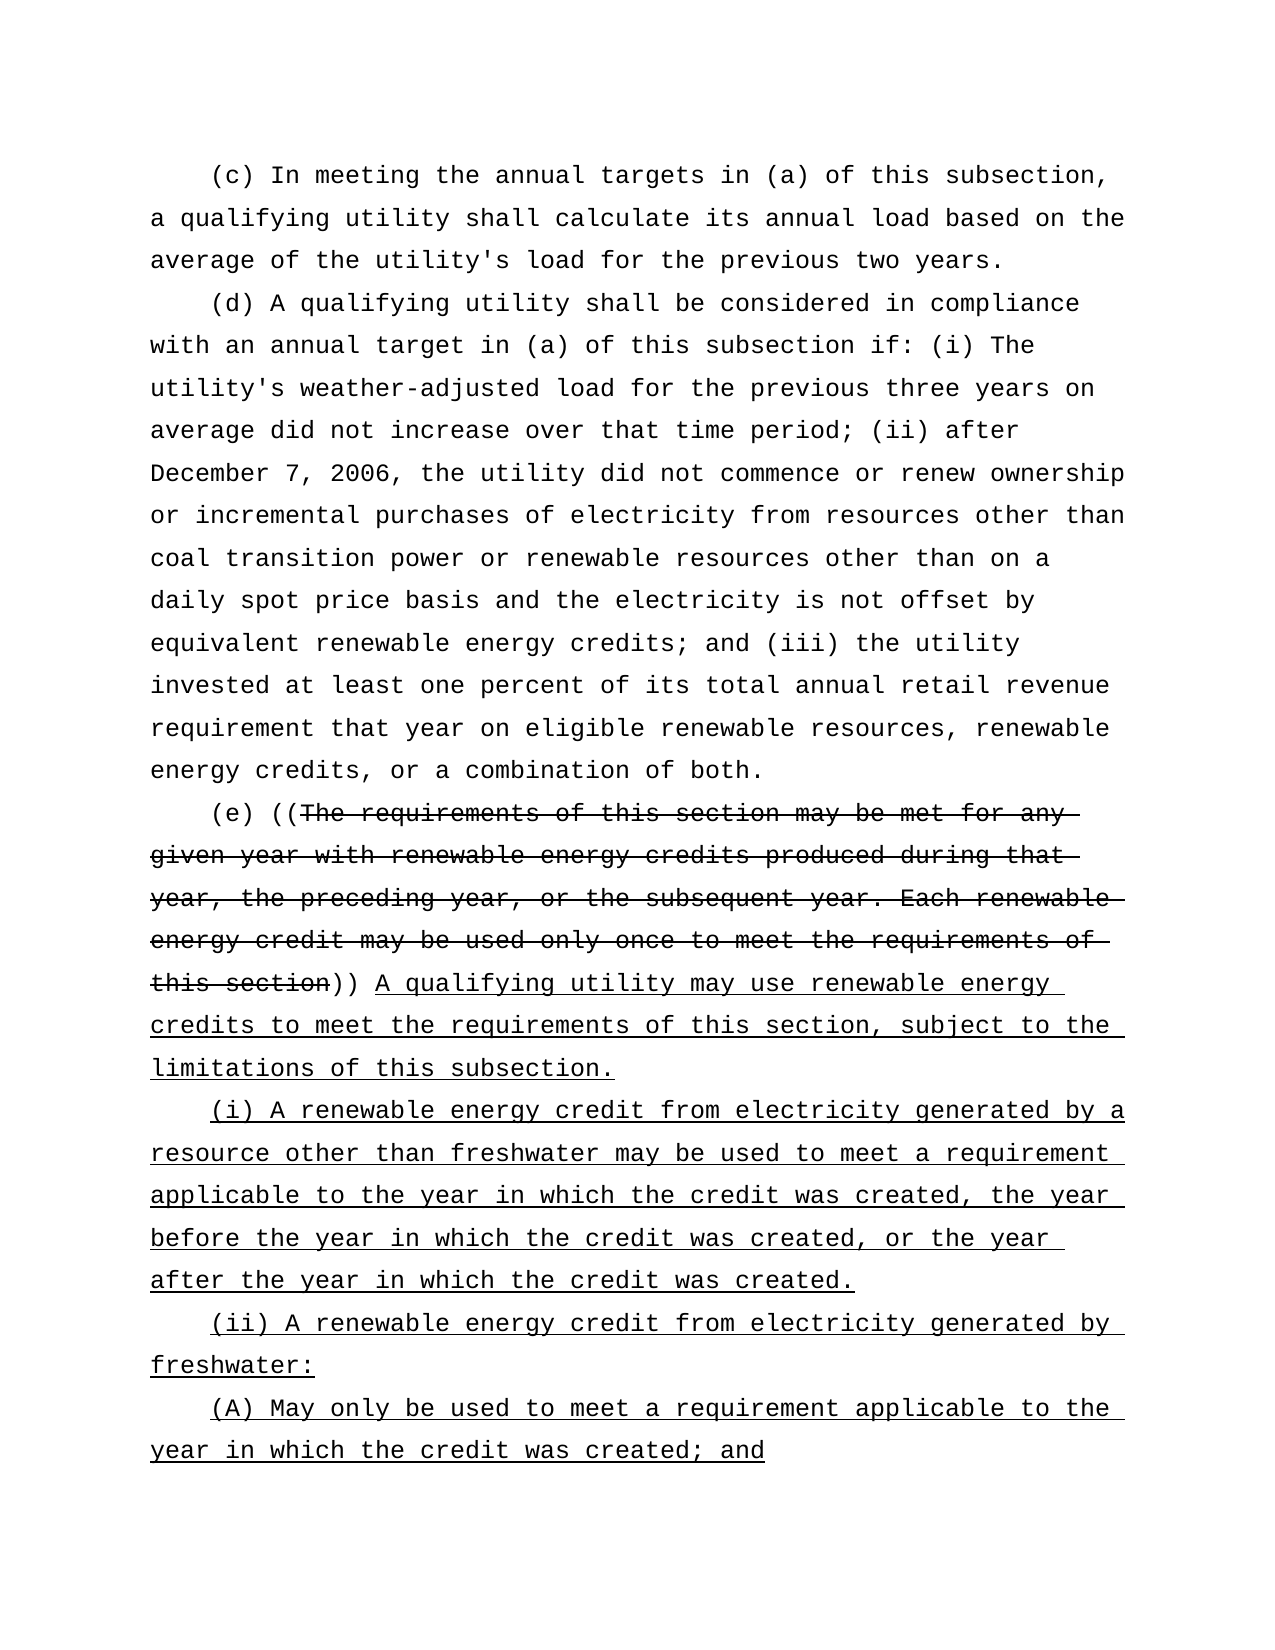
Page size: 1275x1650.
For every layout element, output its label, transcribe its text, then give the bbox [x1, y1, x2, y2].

text (e) ((The requirements of this section may be met for any given year with renewable energy credits produced during that year, the preceding year, or the subsequent year. Each renewable energy credit may be used only once to meet the requirements of this section)) A qualifying utility may use renewable energy credits to meet the requirements of this section, subject to the limitations of this subsection. [150, 901, 1125, 1036]
text (A) May only be used to meet a requirement applicable to the year in which the credit was created; and [150, 1382, 1125, 1467]
text (ii) A renewable energy credit from electricity generated by freshwater: [150, 1297, 1125, 1382]
text (e) ((The requirements of this section may be met for any given year with renewable energy credits produced during that year, the preceding year, or the subsequent year. Each renewable energy credit may be used only once to meet the requirements of this section)) A qualifying utility may use renewable energy credits to meet the requirements of this section, subject to the limitations of this subsection. [150, 787, 1125, 899]
text (c) In meeting the annual targets in (a) of this subsection, a qualifying utility shall calculate its annual load based on the average of the utility's load for the previous two years. [150, 150, 1125, 277]
text (i) A renewable energy credit from electricity generated by a resource other than freshwater may be used to meet a requirement applicable to the year in which the credit was created, the year before the year in which the credit was created, or the year after the year in which the credit was created. [150, 1208, 1125, 1297]
text (e) ((The requirements of this section may be met for any given year with renewable energy credits produced during that year, the preceding year, or the subsequent year. Each renewable energy credit may be used only once to meet the requirements of this section)) A qualifying utility may use renewable energy credits to meet the requirements of this section, subject to the limitations of this subsection. [150, 1038, 1125, 1085]
text (i) A renewable energy credit from electricity generated by a resource other than freshwater may be used to meet a requirement applicable to the year in which the credit was created, the year before the year in which the credit was created, or the year after the year in which the credit was created. [150, 1165, 1125, 1206]
text (d) A qualifying utility shall be considered in compliance with an annual target in (a) of this subsection if: (i) The utility's weather-adjusted load for the previous three years on average did not increase over that time period; (ii) after December 7, 2006, the utility did not commence or renew ownership or incremental purchases of electricity from resources other than coal transition power or renewable resources other than on a daily spot price basis and the electricity is not offset by equivalent renewable energy credits; and (iii) the utility invested at least one percent of its total annual retail revenue requirement that year on eligible renewable resources, renewable energy credits, or a combination of both. [150, 277, 1125, 787]
text (i) A renewable energy credit from electricity generated by a resource other than freshwater may be used to meet a requirement applicable to the year in which the credit was created, the year before the year in which the credit was created, or the year after the year in which the credit was created. [150, 1085, 1125, 1164]
